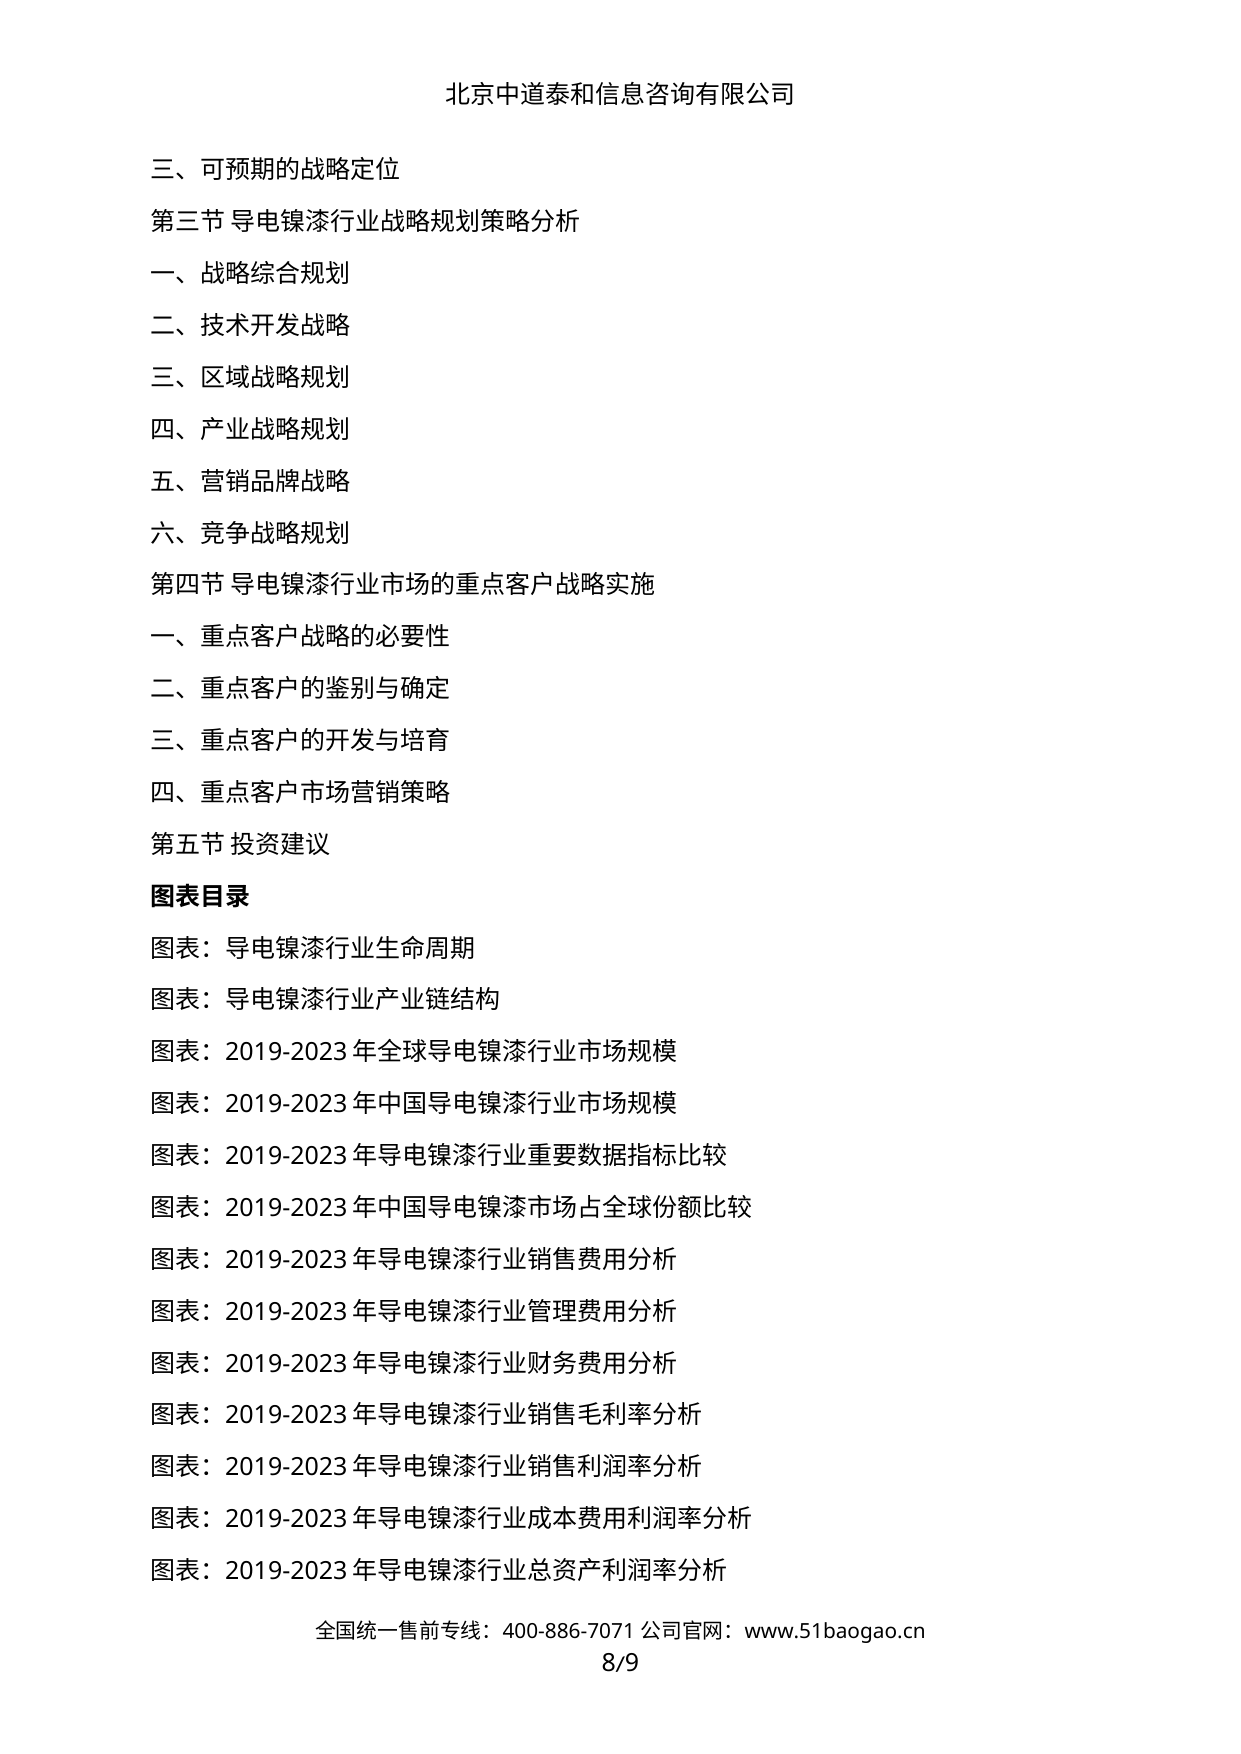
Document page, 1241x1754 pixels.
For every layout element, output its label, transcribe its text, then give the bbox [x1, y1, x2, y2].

text 图表：2019-2023年导电镍漆行业销售费用分析 [150, 1239, 1090, 1276]
text 一、战略综合规划 [150, 254, 1090, 290]
text 三、重点客户的开发与培育 [150, 721, 1090, 757]
text 图表：2019-2023年导电镍漆行业总资产利润率分析 [150, 1551, 1090, 1587]
text 第三节 导电镍漆行业战略规划策略分析 [150, 202, 1090, 238]
text 图表：2019-2023年中国导电镍漆市场占全球份额比较 [150, 1187, 1090, 1224]
text 二、重点客户的鉴别与确定 [150, 669, 1090, 705]
text 五、营销品牌战略 [150, 461, 1090, 497]
text 第四节 导电镍漆行业市场的重点客户战略实施 [150, 565, 1090, 601]
text 图表目录 [150, 876, 1090, 912]
text 三、区域战略规划 [150, 357, 1090, 394]
text 图表：2019-2023年全球导电镍漆行业市场规模 [150, 1032, 1090, 1068]
text 图表：2019-2023年导电镍漆行业重要数据指标比较 [150, 1136, 1090, 1172]
text 第五节 投资建议 [150, 824, 1090, 861]
text 四、重点客户市场营销策略 [150, 772, 1090, 809]
text 一、重点客户战略的必要性 [150, 617, 1090, 653]
text 图表：2019-2023年导电镍漆行业管理费用分析 [150, 1291, 1090, 1327]
text 二、技术开发战略 [150, 306, 1090, 342]
text 图表：2019-2023年导电镍漆行业财务费用分析 [150, 1343, 1090, 1379]
text 图表：导电镍漆行业生命周期 [150, 928, 1090, 964]
text 图表：导电镍漆行业产业链结构 [150, 980, 1090, 1016]
text 图表：2019-2023年导电镍漆行业销售利润率分析 [150, 1447, 1090, 1483]
text 图表：2019-2023年导电镍漆行业销售毛利率分析 [150, 1395, 1090, 1431]
text 图表：2019-2023年导电镍漆行业成本费用利润率分析 [150, 1499, 1090, 1535]
text 六、竞争战略规划 [150, 513, 1090, 549]
text 四、产业战略规划 [150, 409, 1090, 446]
text 图表：2019-2023年中国导电镍漆行业市场规模 [150, 1084, 1090, 1120]
text 三、可预期的战略定位 [150, 150, 1090, 186]
